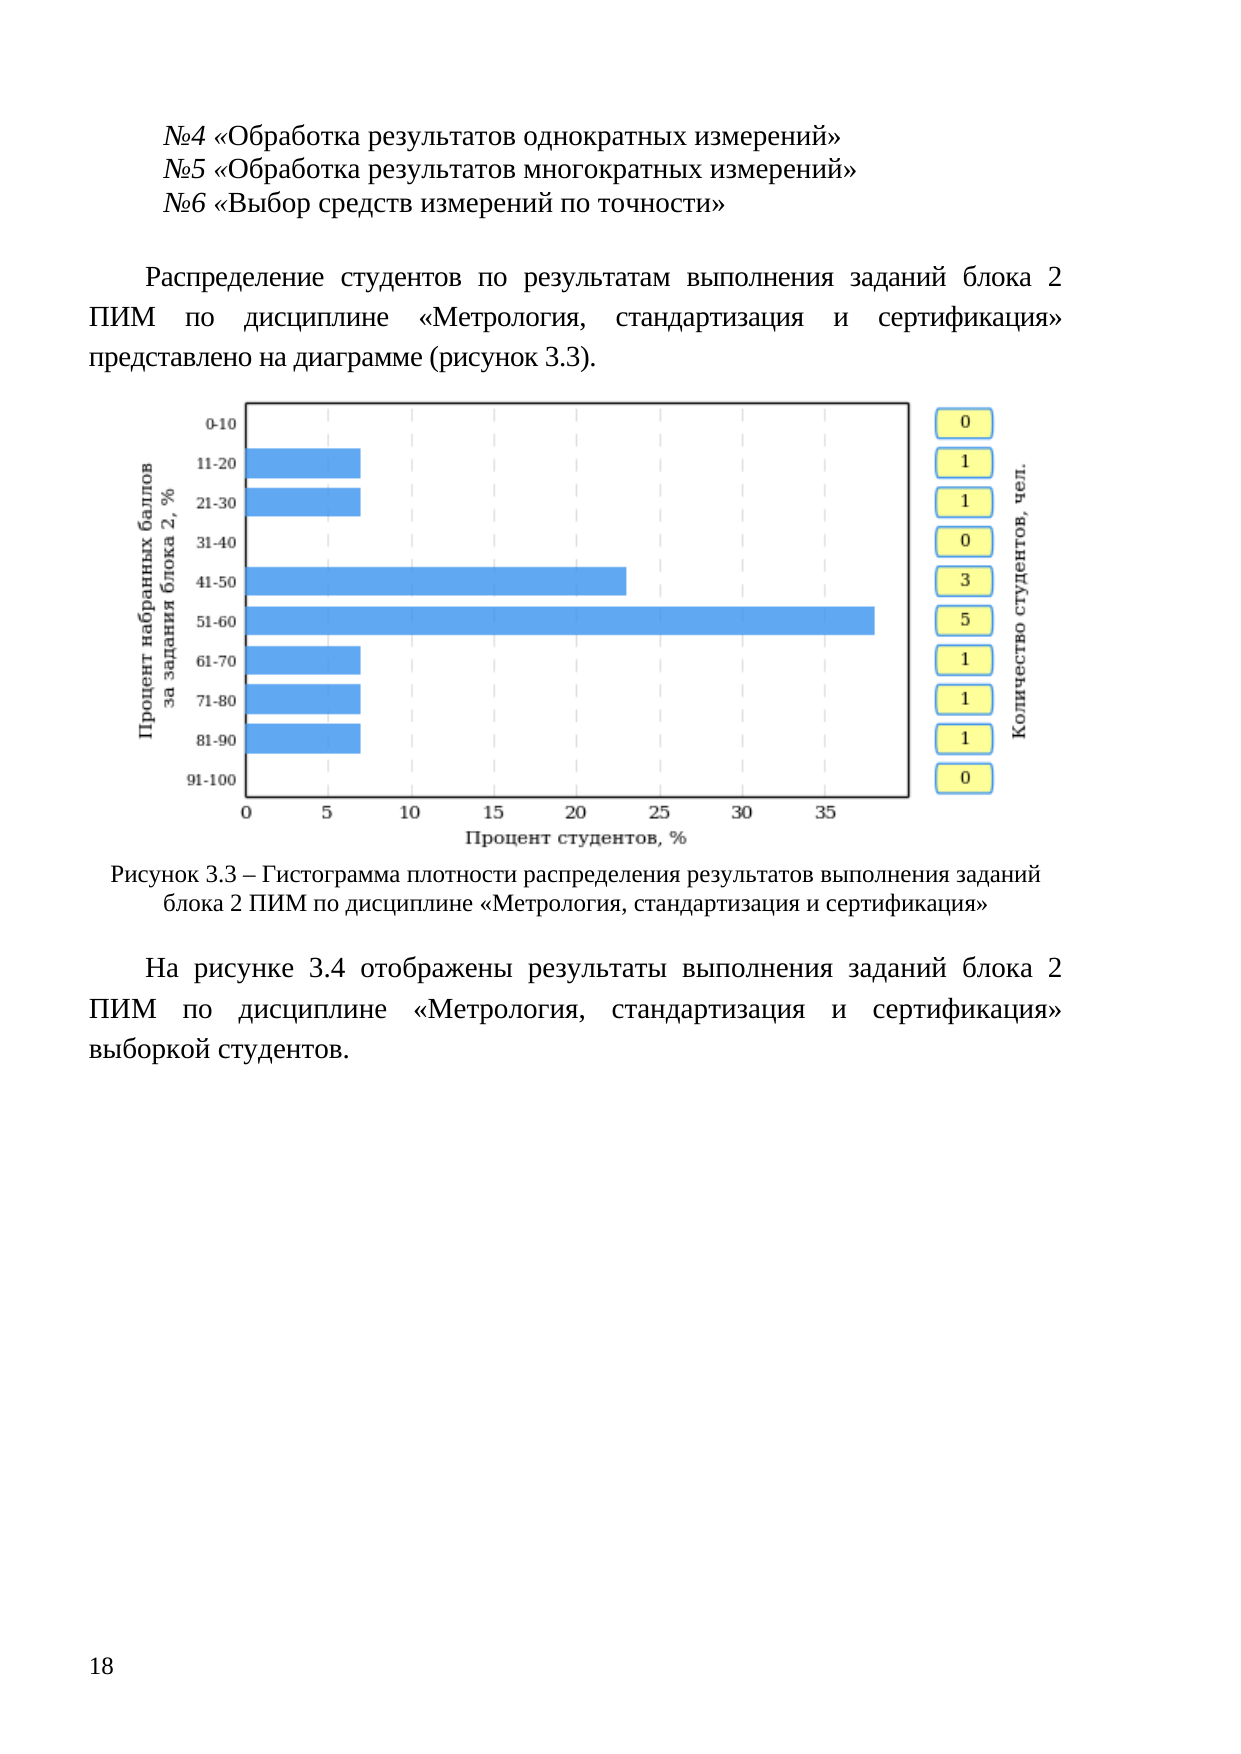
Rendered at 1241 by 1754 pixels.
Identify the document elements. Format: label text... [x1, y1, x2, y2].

text №6 «Выбор средств измерений по точности» [89, 185, 1063, 219]
text №5 «Обработка результатов многократных измерений» [89, 152, 1063, 185]
text №4 «Обработка результатов однократных измерений» [89, 118, 1063, 152]
picture [103, 379, 1048, 860]
text На рисунке 3.4 отображены результаты выполнения заданий блока 2 ПИМ по дисциплине «Метрология, стандартизация и сертификация» выборкой студентов. [89, 951, 1063, 1064]
text Распределение студентов по результатам выполнения заданий блока 2 ПИМ по дисциплине «Метрология, стандартизация и сертификация» представлено на диаграмме (рисунок 3.3). [89, 259, 1063, 373]
